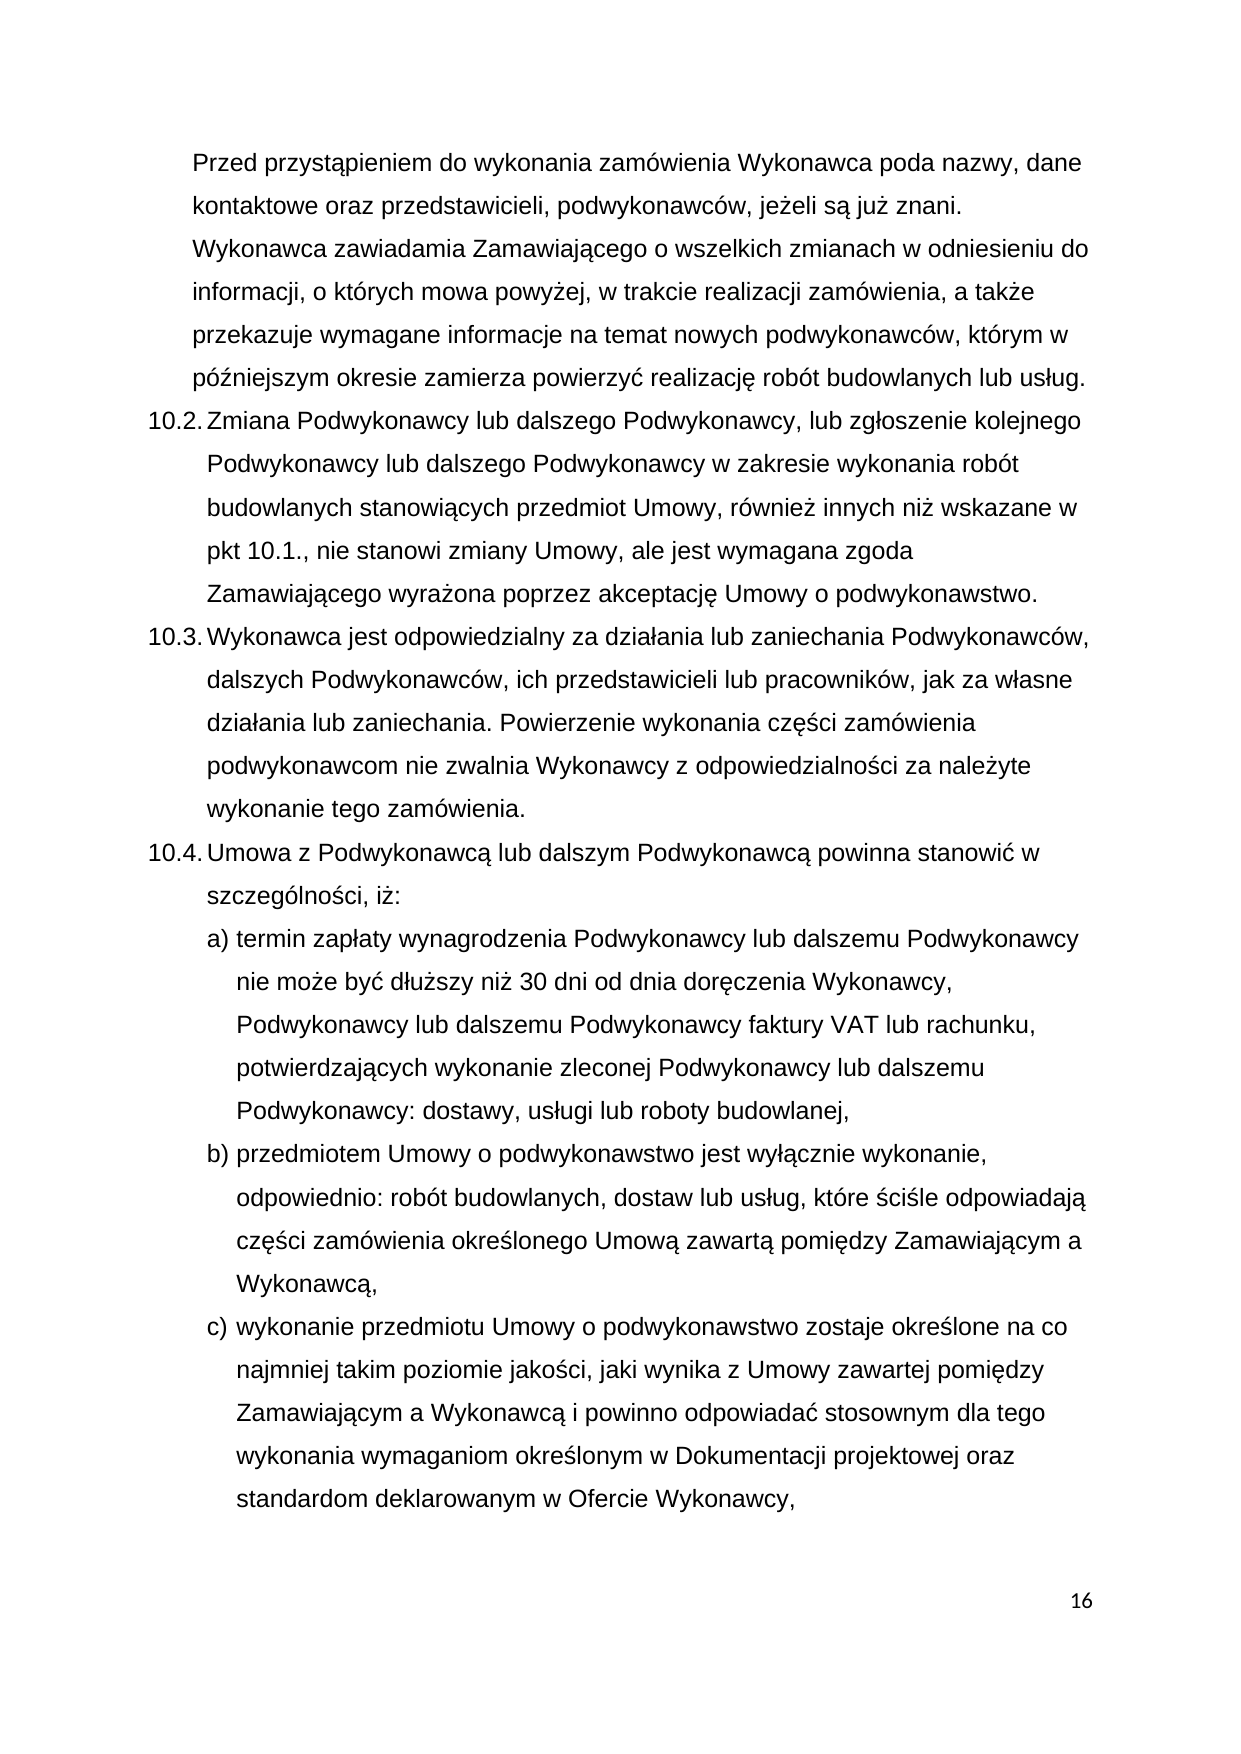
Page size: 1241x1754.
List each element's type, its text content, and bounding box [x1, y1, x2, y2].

list wykonanie przedmiotu Umowy o podwykonawstwo zostaje określone na co najmniej takim poziomie jakości, jaki wynika z Umowy zawartej pomiędzy Zamawiającym a Wykonawcą i powinno odpowiadać stosownym dla tego wykonania wymaganiom określonym w Dokumentacji projektowej oraz standardom deklarowanym w Ofercie Wykonawcy, [207, 1312, 1093, 1513]
list Umowa z Podwykonawcą lub dalszym Podwykonawcą powinna stanowić w szczególności, iż: [148, 838, 1093, 909]
list Wykonawca jest odpowiedzialny za działania lub zaniechania Podwykonawców, dalszych Podwykonawców, ich przedstawicieli lub pracowników, jak za własne działania lub zaniechania. Powierzenie wykonania części zamówienia podwykonawcom nie zwalnia Wykonawcy z odpowiedzialności za należyte wykonanie tego zamówienia. [148, 622, 1093, 823]
list termin zapłaty wynagrodzenia Podwykonawcy lub dalszemu Podwykonawcy nie może być dłuższy niż 30 dni od dnia doręczenia Wykonawcy, Podwykonawcy lub dalszemu Podwykonawcy faktury VAT lub rachunku, potwierdzających wykonanie zleconej Podwykonawcy lub dalszemu Podwykonawcy: dostawy, usługi lub roboty budowlanej, [207, 924, 1093, 1125]
list Zmiana Podwykonawcy lub dalszego Podwykonawcy, lub zgłoszenie kolejnego Podwykonawcy lub dalszego Podwykonawcy w zakresie wykonania robót budowlanych stanowiących przedmiot Umowy, również innych niż wskazane w pkt 10.1., nie stanowi zmiany Umowy, ale jest wymagana zgoda Zamawiającego wyrażona poprzez akceptację Umowy o podwykonawstwo. [148, 406, 1093, 608]
text Przed przystąpieniem do wykonania zamówienia Wykonawca poda nazwy, dane kontaktowe oraz przedstawicieli, podwykonawców, jeżeli są już znani. Wykonawca zawiadamia Zamawiającego o wszelkich zmianach w odniesieniu do informacji, o których mowa powyżej, w trakcie realizacji zamówienia, a także przekazuje wymagane informacje na temat nowych podwykonawców, którym w późniejszym okresie zamierza powierzyć realizację robót budowlanych lub usług. [192, 148, 1093, 392]
list przedmiotem Umowy o podwykonawstwo jest wyłącznie wykonanie, odpowiednio: robót budowlanych, dostaw lub usług, które ściśle odpowiadają części zamówienia określonego Umową zawartą pomiędzy Zamawiającym a Wykonawcą, [207, 1139, 1093, 1298]
